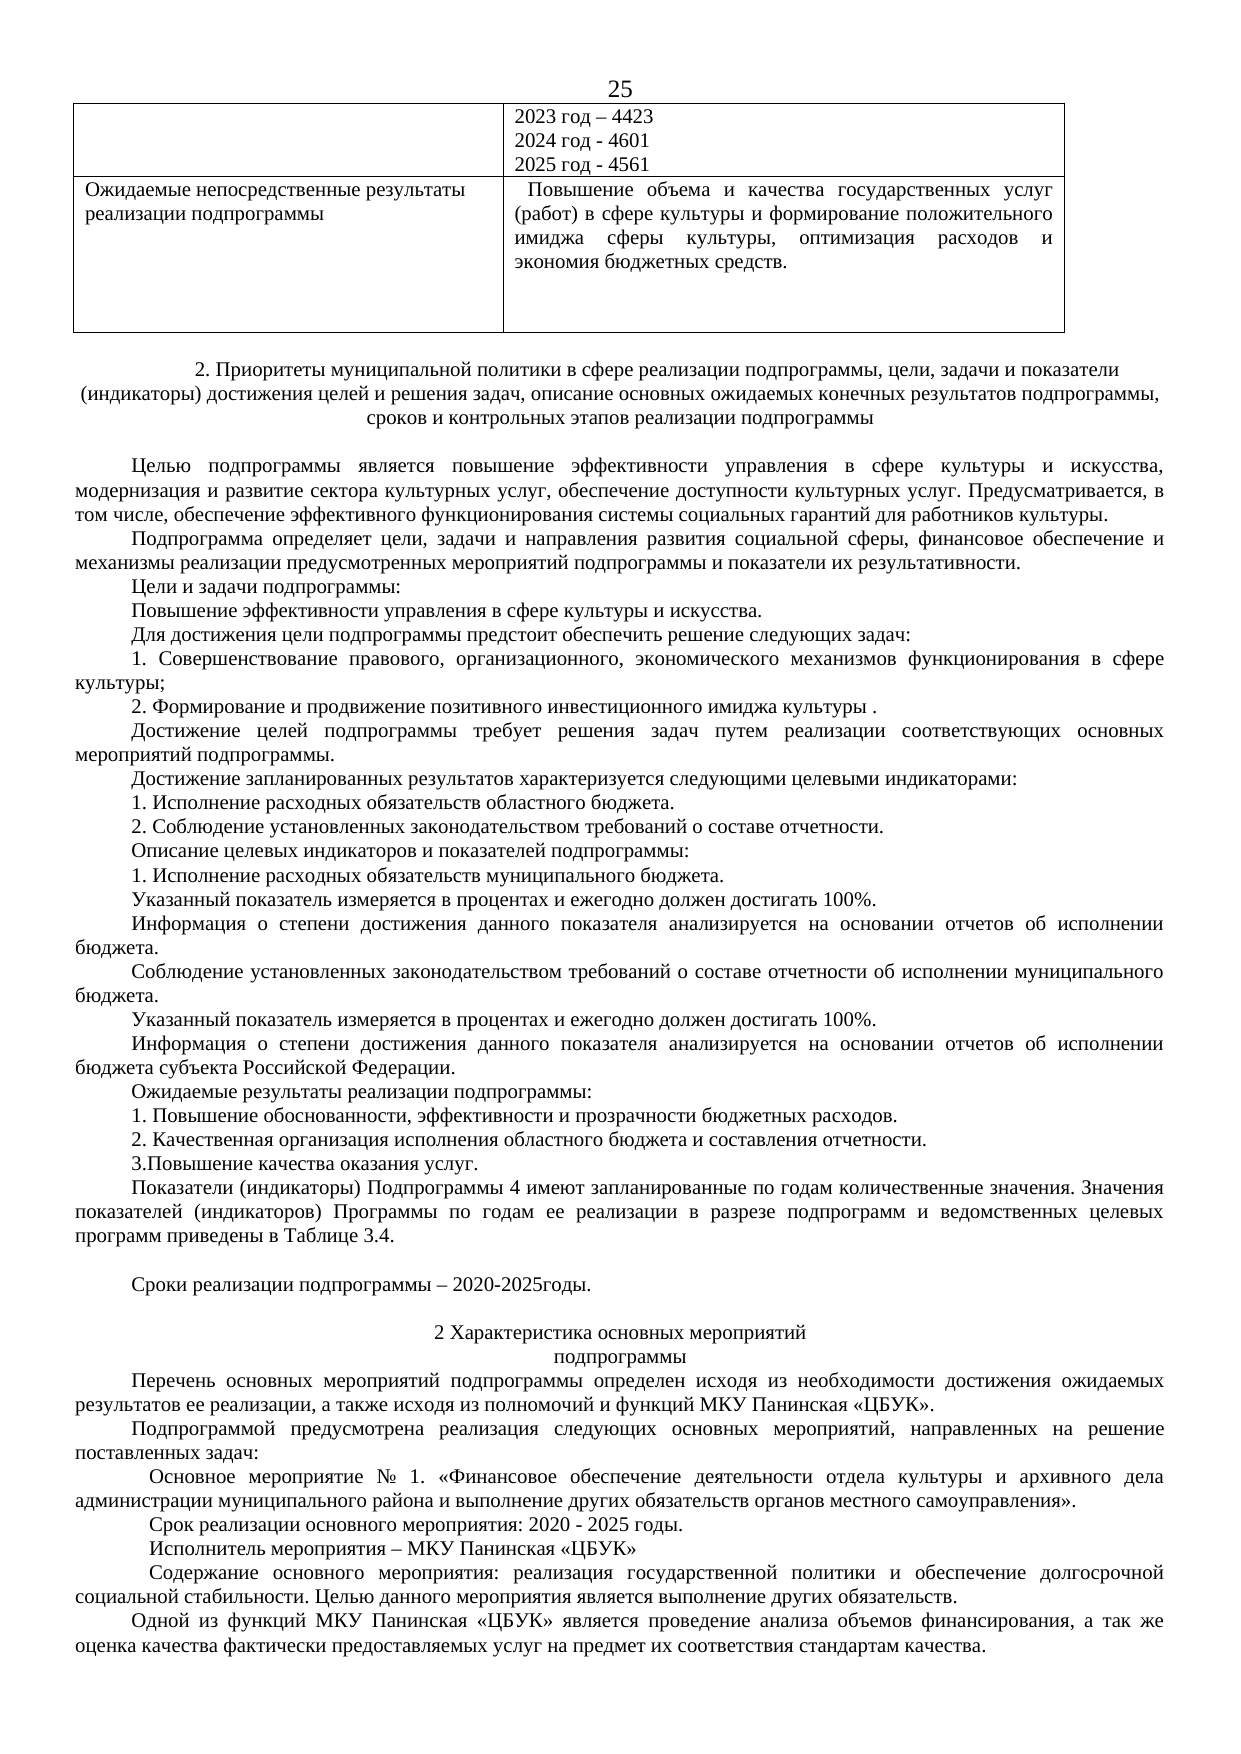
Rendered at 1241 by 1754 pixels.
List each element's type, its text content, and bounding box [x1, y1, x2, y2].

table_cell Повышение объема и качества государственных услуг (работ) в сфере культуры и формирование положительного имиджа сферы культуры, оптимизация расходов и экономия бюджетных средств. [504, 177, 1064, 332]
text Исполнитель мероприятия – МКУ Панинская «ЦБУК» [75, 1536, 1165, 1560]
text 2 Характеристика основных мероприятий [75, 1320, 1165, 1344]
text Подпрограмма определяет цели, задачи и направления развития социальной сферы, финансовое обеспечение и механизмы реализации предусмотренных мероприятий подпрограммы и показатели их результативности. [75, 526, 1165, 574]
table_cell Ожидаемые непосредственные результаты реализации подпрограммы [74, 177, 503, 332]
text Содержание основного мероприятия: реализация государственной политики и обеспечение долгосрочной социальной стабильности. Целью данного мероприятия является выполнение других обязательств. [75, 1560, 1165, 1608]
text Одной из функций МКУ Панинская «ЦБУК» является проведение анализа объемов финансирования, а так же оценка качества фактически предоставляемых услуг на предмет их соответствия стандартам качества. [75, 1608, 1165, 1657]
text 2. Соблюдение установленных законодательством требований о составе отчетности. [75, 814, 1165, 838]
text 1. Повышение обоснованности, эффективности и прозрачности бюджетных расходов. [75, 1103, 1165, 1127]
text 2. Приоритеты муниципальной политики в сфере реализации подпрограммы, цели, задачи и показатели (индикаторы) достижения целей и решения задач, описание основных ожидаемых конечных результатов подпрограммы, сроков и контрольных этапов реализации подпрограммы [75, 357, 1165, 429]
text 2. Качественная организация исполнения областного бюджета и составления отчетности. [75, 1127, 1165, 1151]
text 1. Исполнение расходных обязательств областного бюджета. [75, 790, 1165, 814]
text Повышение эффективности управления в сфере культуры и искусства. [75, 598, 1165, 622]
text Для достижения цели подпрограммы предстоит обеспечить решение следующих задач: [75, 622, 1165, 646]
text Достижение целей подпрограммы требует решения задач путем реализации соответствующих основных мероприятий подпрограммы. [75, 718, 1165, 766]
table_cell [504, 104, 1064, 176]
text 1. Исполнение расходных обязательств муниципального бюджета. [75, 862, 1165, 887]
text Информация о степени достижения данного показателя анализируется на основании отчетов об исполнении бюджета. [75, 911, 1165, 959]
text Показатели (индикаторы) Подпрограммы 4 имеют запланированные по годам количественные значения. Значения показателей (индикаторов) Программы по годам ее реализации в разрезе подпрограмм и ведомственных целевых программ приведены в Таблице 3.4. [75, 1175, 1165, 1247]
text Перечень основных мероприятий подпрограммы определен исходя из необходимости достижения ожидаемых результатов ее реализации, а также исходя из полномочий и функций МКУ Панинская «ЦБУК». [75, 1368, 1165, 1416]
text Целью подпрограммы является повышение эффективности управления в сфере культуры и искусства, модернизация и развитие сектора культурных услуг, обеспечение доступности культурных услуг. Предусматривается, в том числе, обеспечение эффективного функционирования системы социальных гарантий для работников культуры. [75, 453, 1165, 526]
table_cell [74, 104, 503, 176]
text 3.Повышение качества оказания услуг. [75, 1151, 1165, 1175]
text 1. Совершенствование правового, организационного, экономического механизмов функционирования в сфере культуры; [75, 646, 1165, 694]
text Информация о степени достижения данного показателя анализируется на основании отчетов об исполнении бюджета субъекта Российской Федерации. [75, 1031, 1165, 1079]
text Указанный показатель измеряется в процентах и ежегодно должен достигать 100%. [75, 1007, 1165, 1031]
text Срок реализации основного мероприятия: 2020 - 2025 годы. [75, 1512, 1165, 1536]
text подпрограммы [75, 1344, 1165, 1368]
text 2. Формирование и продвижение позитивного инвестиционного имиджа культуры . [75, 694, 1165, 718]
text Сроки реализации подпрограммы – 2020-2025годы. [75, 1272, 1165, 1296]
text Основное мероприятие № 1. «Финансовое обеспечение деятельности отдела культуры и архивного дела администрации муниципального района и выполнение других обязательств органов местного самоуправления». [75, 1464, 1165, 1512]
text Достижение запланированных результатов характеризуется следующими целевыми индикаторами: [75, 766, 1165, 790]
text Подпрограммой предусмотрена реализация следующих основных мероприятий, направленных на решение поставленных задач: [75, 1416, 1165, 1464]
text Описание целевых индикаторов и показателей подпрограммы: [75, 838, 1165, 862]
text Указанный показатель измеряется в процентах и ежегодно должен достигать 100%. [75, 887, 1165, 911]
text Цели и задачи подпрограммы: [75, 574, 1165, 598]
text Ожидаемые результаты реализации подпрограммы: [75, 1079, 1165, 1103]
text Соблюдение установленных законодательством требований о составе отчетности об исполнении муниципального бюджета. [75, 959, 1165, 1007]
